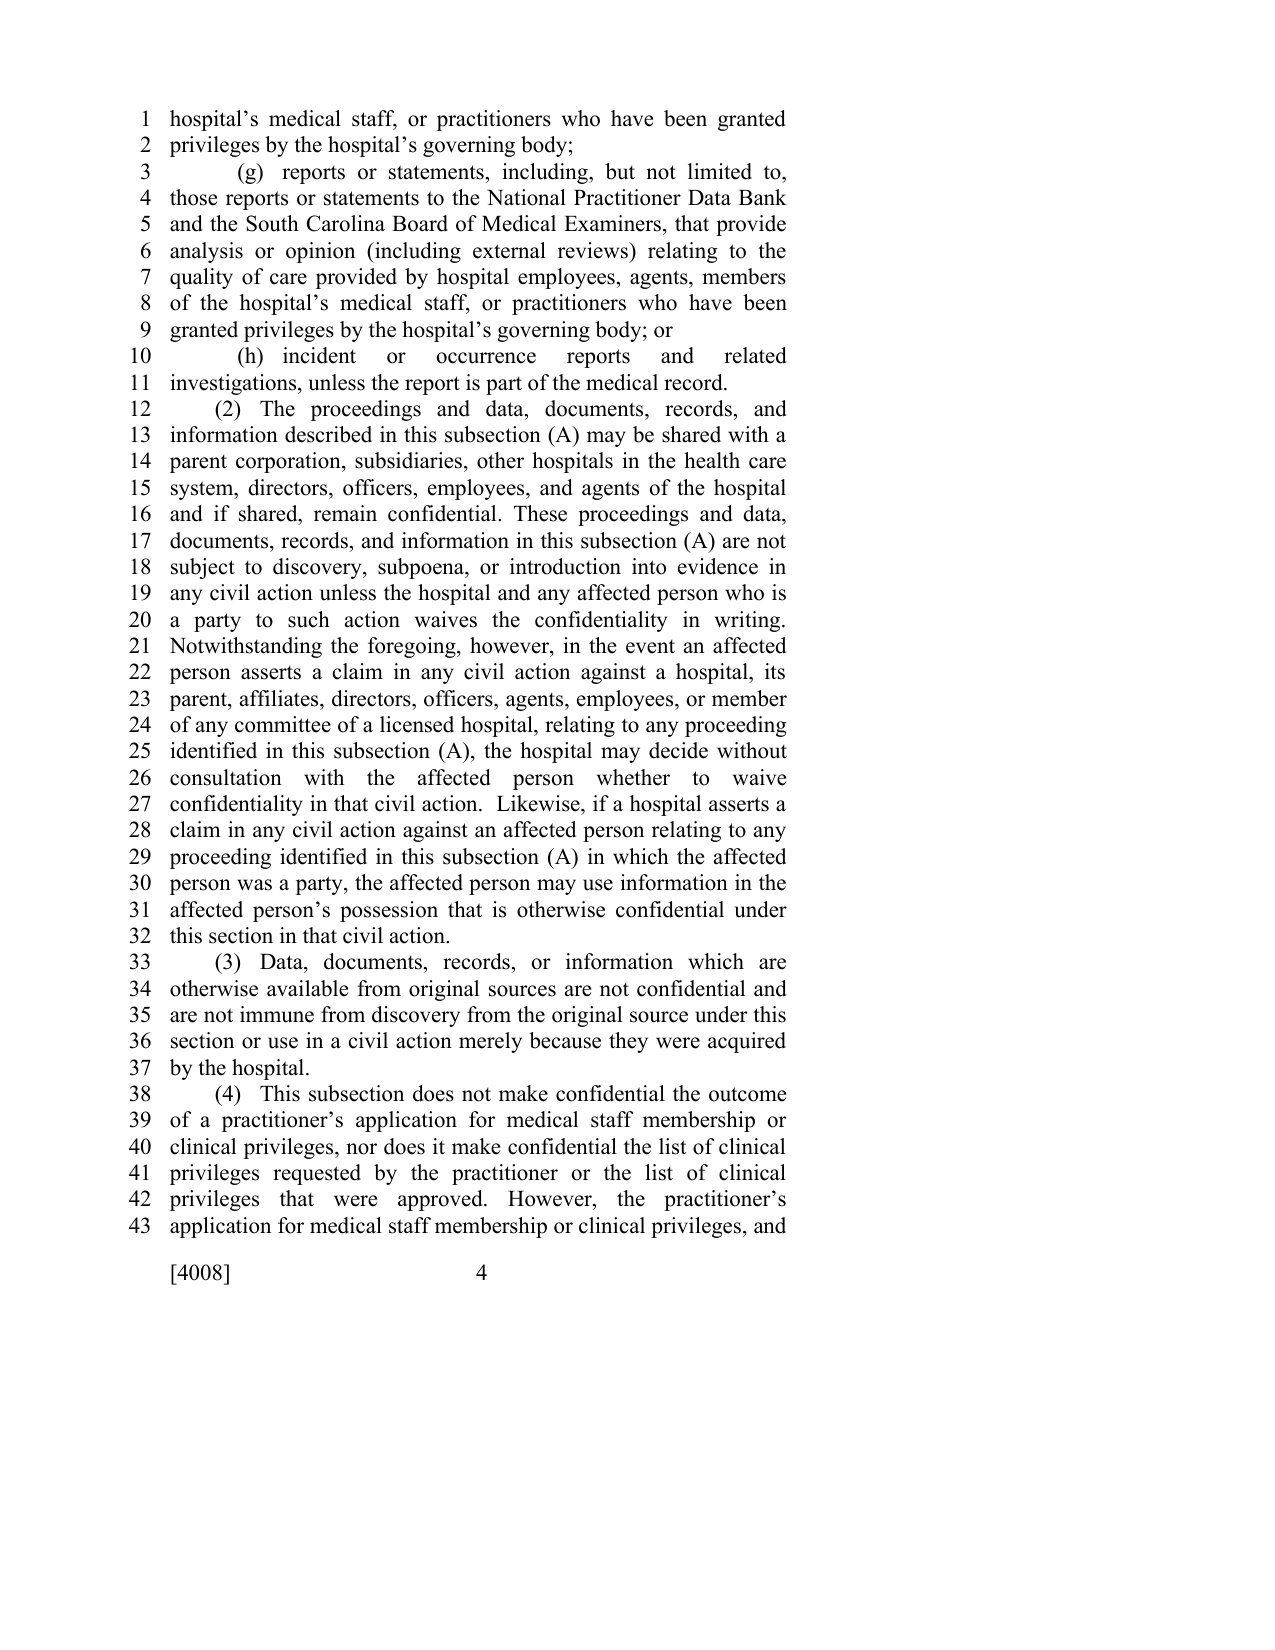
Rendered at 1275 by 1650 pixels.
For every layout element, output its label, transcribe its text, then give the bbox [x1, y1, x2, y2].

text (g) reports or statements, including, but not limited to, those reports or statements to the National Practitioner Data Bank and the South Carolina Board of Medical Examiners, that provide analysis or opinion (including external reviews) relating to the quality of care provided by hospital employees, agents, members of the hospital’s medical staff, or practitioners who have been granted privileges by the hospital’s governing body; or [169, 158, 787, 342]
text (h) incident or occurrence reports and related investigations, unless the report is part of the medical record. [169, 342, 787, 395]
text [169, 105, 787, 158]
text (2) The proceedings and data, documents, records, and information described in this subsection (A) may be shared with a parent corporation, subsidiaries, other hospitals in the health care system, directors, officers, employees, and agents of the hospital and if shared, remain confidential. These proceedings and data, documents, records, and information in this subsection (A) are not subject to discovery, subpoena, or introduction into evidence in any civil action unless the hospital and any affected person who is a party to such action waives the confidentiality in writing. Notwithstanding the foregoing, however, in the event an affected person asserts a claim in any civil action against a hospital, its parent, affiliates, directors, officers, agents, employees, or member of any committee of a licensed hospital, relating to any proceeding identified in this subsection (A), the hospital may decide without consultation with the affected person whether to waive confidentiality in that civil action. Likewise, if a hospital asserts a claim in any civil action against an affected person relating to any proceeding identified in this subsection (A) in which the affected person was a party, the affected person may use information in the affected person’s possession that is otherwise confidential under this section in that civil action. [169, 395, 787, 948]
text (3) Data, documents, records, or information which are otherwise available from original sources are not confidential and are not immune from discovery from the original source under this section or use in a civil action merely because they were acquired by the hospital. [169, 948, 787, 1080]
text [169, 1080, 787, 1238]
